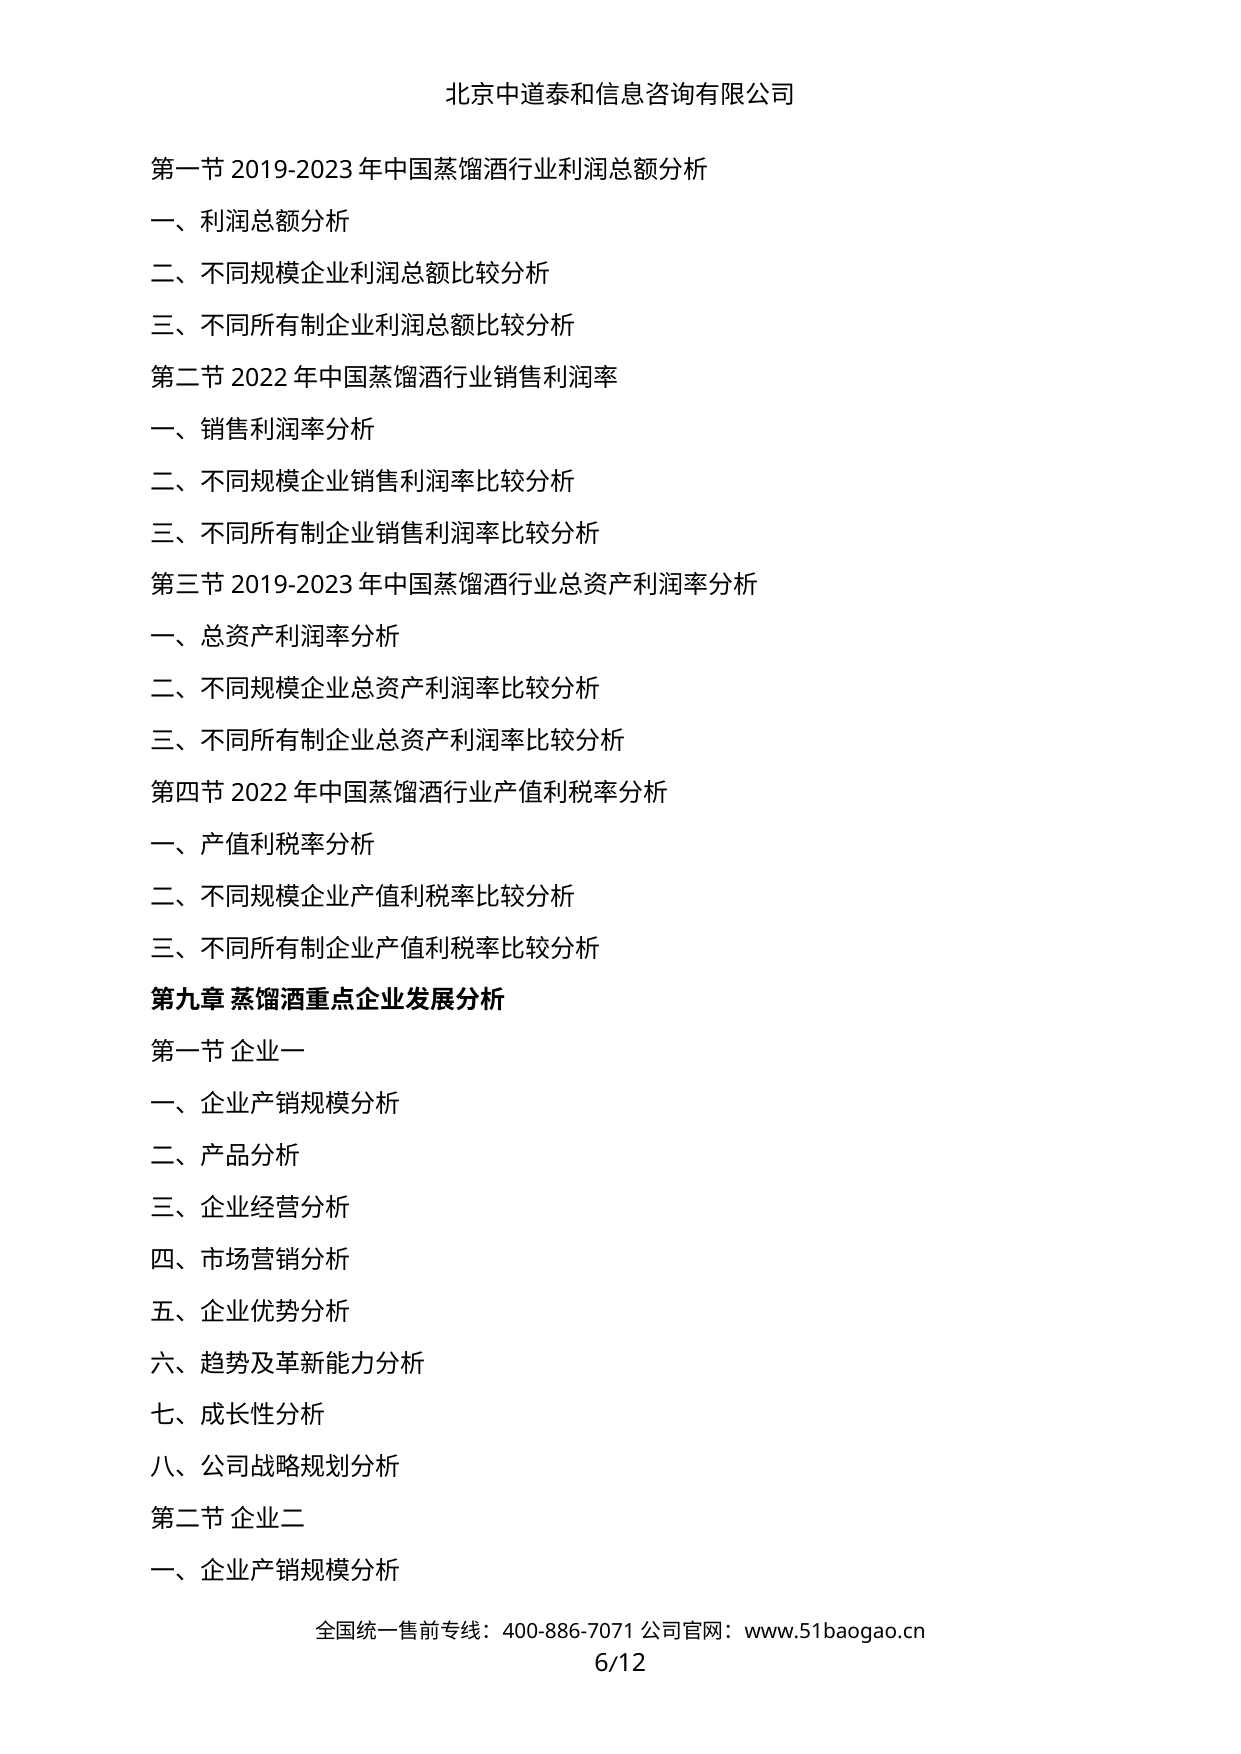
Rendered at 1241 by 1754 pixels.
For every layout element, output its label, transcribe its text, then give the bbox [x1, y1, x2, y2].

text 第二节 2022年中国蒸馏酒行业销售利润率 [150, 357, 1090, 394]
text 二、不同规模企业销售利润率比较分析 [150, 461, 1090, 497]
text 二、不同规模企业产值利税率比较分析 [150, 876, 1090, 912]
text 三、不同所有制企业利润总额比较分析 [150, 306, 1090, 342]
text 一、利润总额分析 [150, 202, 1090, 238]
text 二、不同规模企业总资产利润率比较分析 [150, 669, 1090, 705]
text 三、不同所有制企业产值利税率比较分析 [150, 928, 1090, 964]
text 第二节 企业二 [150, 1499, 1090, 1535]
text 四、市场营销分析 [150, 1239, 1090, 1276]
text 一、总资产利润率分析 [150, 617, 1090, 653]
text 第一节 2019-2023年中国蒸馏酒行业利润总额分析 [150, 150, 1090, 186]
text 二、产品分析 [150, 1136, 1090, 1172]
text 第九章 蒸馏酒重点企业发展分析 [150, 980, 1090, 1016]
text 七、成长性分析 [150, 1395, 1090, 1431]
text 三、不同所有制企业销售利润率比较分析 [150, 513, 1090, 549]
text 一、企业产销规模分析 [150, 1084, 1090, 1120]
text 一、销售利润率分析 [150, 409, 1090, 446]
text 八、公司战略规划分析 [150, 1447, 1090, 1483]
text 第四节 2022年中国蒸馏酒行业产值利税率分析 [150, 772, 1090, 809]
text 第三节 2019-2023年中国蒸馏酒行业总资产利润率分析 [150, 565, 1090, 601]
text 第一节 企业一 [150, 1032, 1090, 1068]
text 一、企业产销规模分析 [150, 1551, 1090, 1587]
text 六、趋势及革新能力分析 [150, 1343, 1090, 1379]
text 三、企业经营分析 [150, 1187, 1090, 1224]
text 二、不同规模企业利润总额比较分析 [150, 254, 1090, 290]
text 三、不同所有制企业总资产利润率比较分析 [150, 721, 1090, 757]
text 五、企业优势分析 [150, 1291, 1090, 1327]
text 一、产值利税率分析 [150, 824, 1090, 861]
